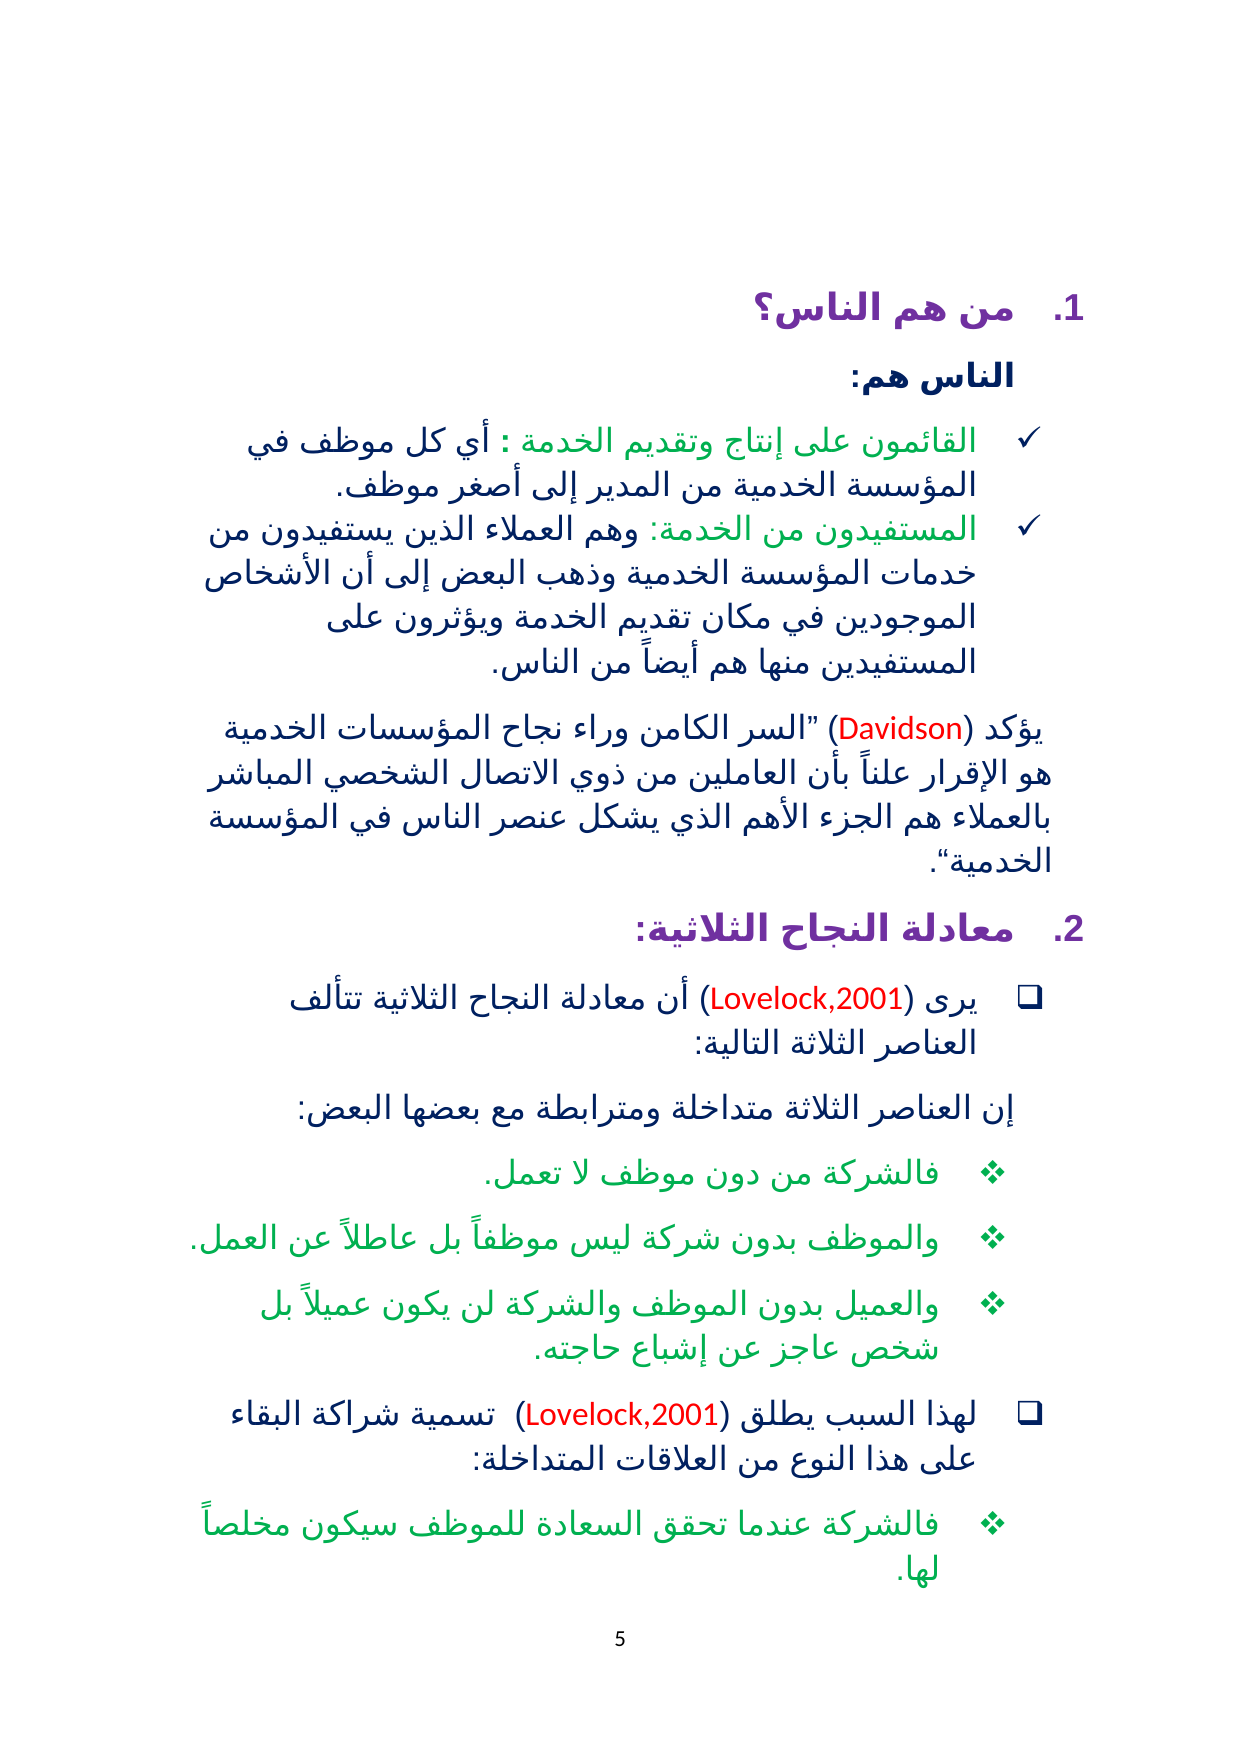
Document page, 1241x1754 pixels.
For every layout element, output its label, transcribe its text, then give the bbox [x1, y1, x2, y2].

text يؤكد (Davidson) ”السر الكامن وراء نجاح المؤسسات الخدمية هو الإقرار علناً بأن العاملين من ذوي الاتصال الشخصي المباشر بالعملاء هم الجزء الأهم الذي يشكل عنصر الناس في المؤسسة الخدمية“. [187, 707, 1053, 880]
list القائمون على إنتاج وتقديم الخدمة : أي كل موظف في المؤسسة الخدمية من المدير إلى أصغر موظف. [187, 421, 1015, 503]
list المستفيدون من الخدمة: وهم العملاء الذين يستفيدون من خدمات المؤسسة الخدمية وذهب البعض إلى أن الأشخاص الموجودين في مكان تقديم الخدمة ويؤثرون على المستفيدين منها هم أيضاً من الناس. [187, 509, 1015, 680]
list معادلة النجاح الثلاثية: [187, 906, 1053, 949]
list لهذا السبب يطلق (Lovelock,2001) تسمية شراكة البقاء على هذا النوع من العلاقات المتداخلة: [187, 1393, 1015, 1478]
list يرى (Lovelock,2001) أن معادلة النجاح الثلاثية تتألف العناصر الثلاثة التالية: [187, 977, 1015, 1062]
list والعميل بدون الموظف والشركة لن يكون عميلاً بل شخص عاجز عن إشباع حاجته. [187, 1283, 978, 1366]
text إن العناصر الثلاثة متداخلة ومترابطة مع بعضها البعض: [187, 1088, 1015, 1127]
text الناس هم: [187, 356, 1015, 394]
list والموظف بدون شركة ليس موظفاً بل عاطلاً عن العمل. [187, 1218, 978, 1257]
list فالشركة من دون موظف لا تعمل. [187, 1153, 978, 1192]
list فالشركة عندما تحقق السعادة للموظف سيكون مخلصاً لها. [187, 1504, 978, 1587]
list من هم الناس؟ [187, 285, 1053, 328]
